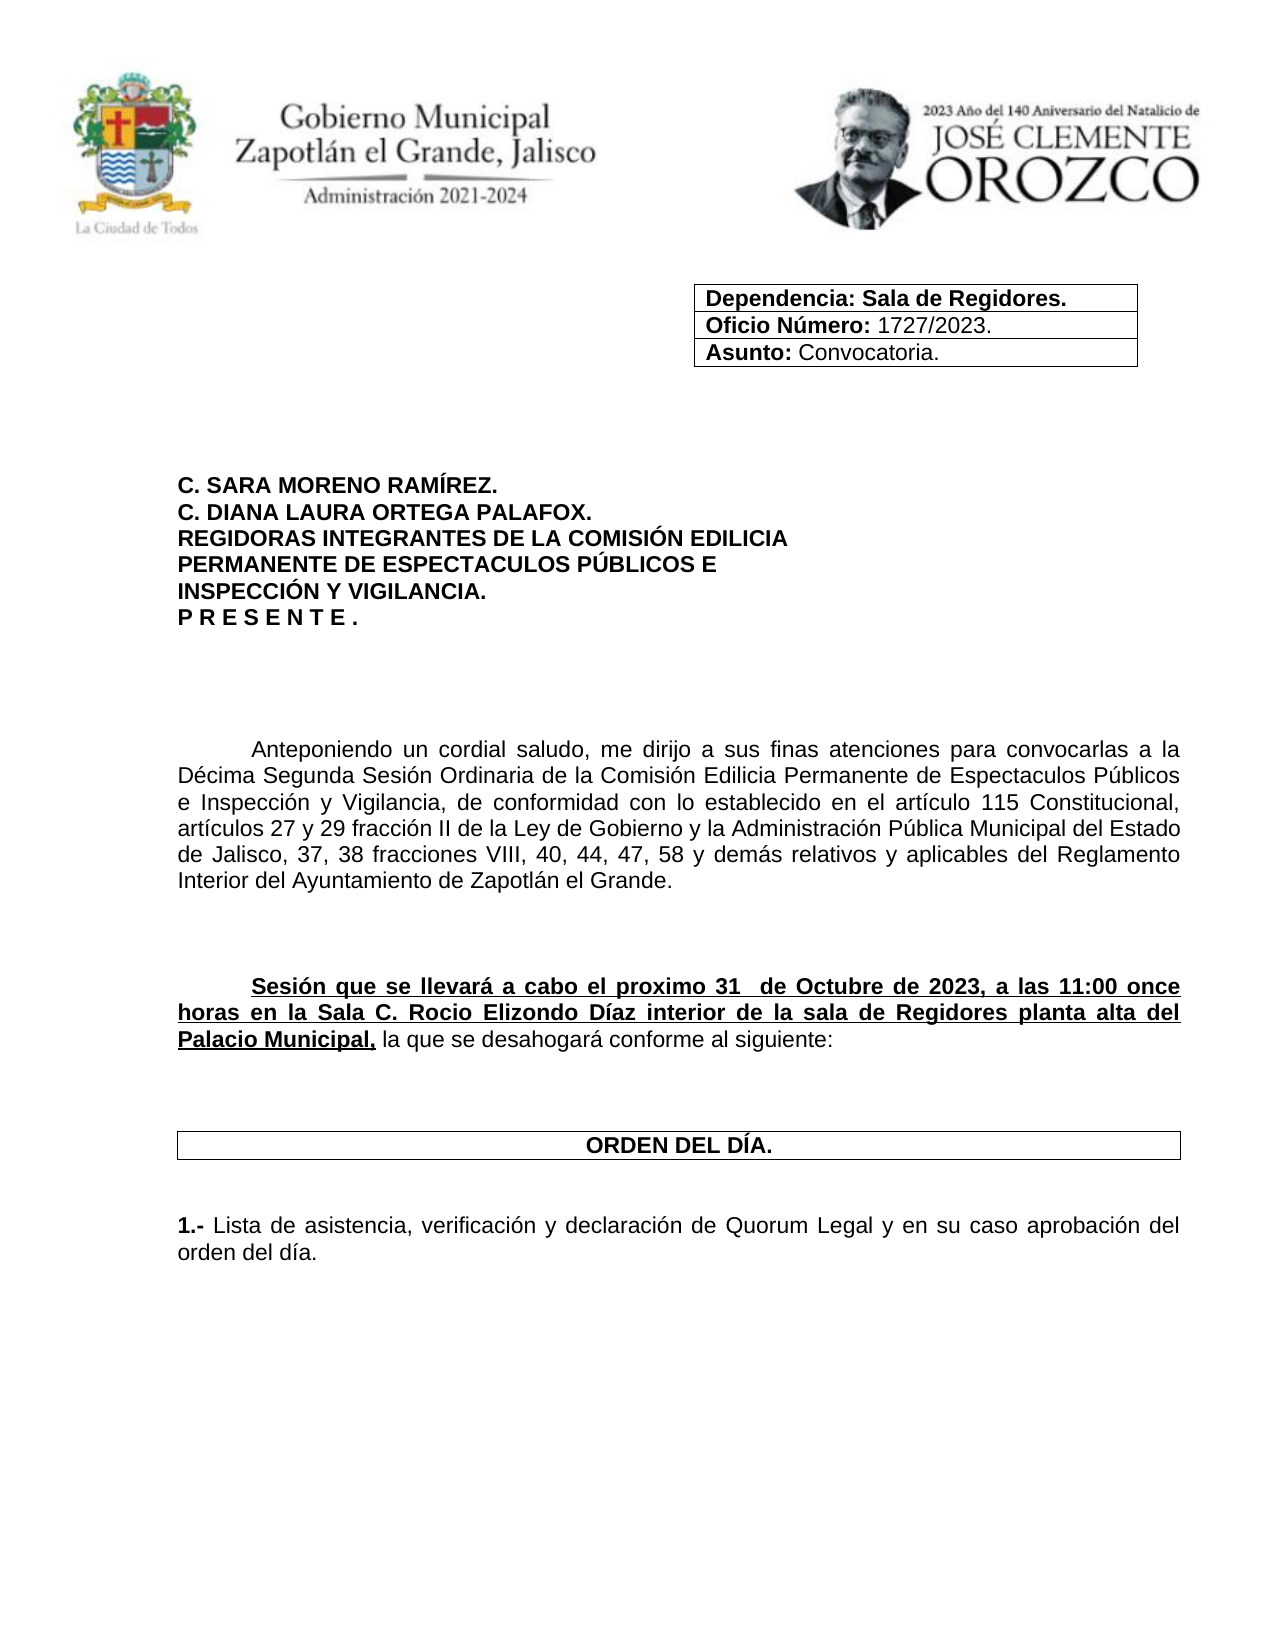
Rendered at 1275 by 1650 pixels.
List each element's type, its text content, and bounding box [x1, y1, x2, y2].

table_cell Asunto: Convocatoria. [695, 339, 1137, 366]
text INSPECCIÓN Y VIGILANCIA. [177, 578, 1181, 604]
text REGIDORAS INTEGRANTES DE LA COMISIÓN EDILICIA [177, 525, 1181, 551]
picture [15, 46, 1254, 254]
text PERMANENTE DE ESPECTACULOS PÚBLICOS E [177, 551, 1181, 578]
text C. DIANA LAURA ORTEGA PALAFOX. [177, 498, 1181, 525]
text Sesión que se llevará a cabo el proximo 31 de Octubre de 2023, a las 11:00 once horas en la Sala C. Rocio Elizondo Díaz interior de la sala de Regidores planta alta del Palacio Municipal, la que se desahogará conforme al siguiente: [177, 973, 1181, 1022]
table_cell Oficio Número: 1727/2023. [695, 312, 1137, 338]
text P R E S E N T E . [177, 604, 1181, 630]
text C. SARA MORENO RAMÍREZ. [177, 472, 1181, 498]
text Anteponiendo un cordial saludo, me dirijo a sus finas atenciones para convocarlas a la Décima Segunda Sesión Ordinaria de la Comisión Edilicia Permanente de Espectaculos Públicos e Inspección y Vigilancia, de conformidad con lo establecido en el artículo 115 Constitucional, artículos 27 y 29 fracción II de la Ley de Gobierno y la Administración Pública Municipal del Estado de Jalisco, 37, 38 fracciones VIII, 40, 44, 47, 58 y demás relativos y aplicables del Reglamento Interior del Ayuntamiento de Zapotlán el Grande. [177, 736, 1181, 894]
text Sesión que se llevará a cabo el proximo 31 de Octubre de 2023, a las 11:00 once horas en la Sala C. Rocio Elizondo Díaz interior de la sala de Regidores planta alta del Palacio Municipal, la que se desahogará conforme al siguiente: [177, 1023, 1181, 1052]
table_header ORDEN DEL DÍA. [178, 1132, 1180, 1158]
table_header Dependencia: Sala de Regidores. [695, 285, 1137, 311]
text 1.- Lista de asistencia, verificación y declaración de Quorum Legal y en su caso aprobación del orden del día. [177, 1212, 1181, 1265]
